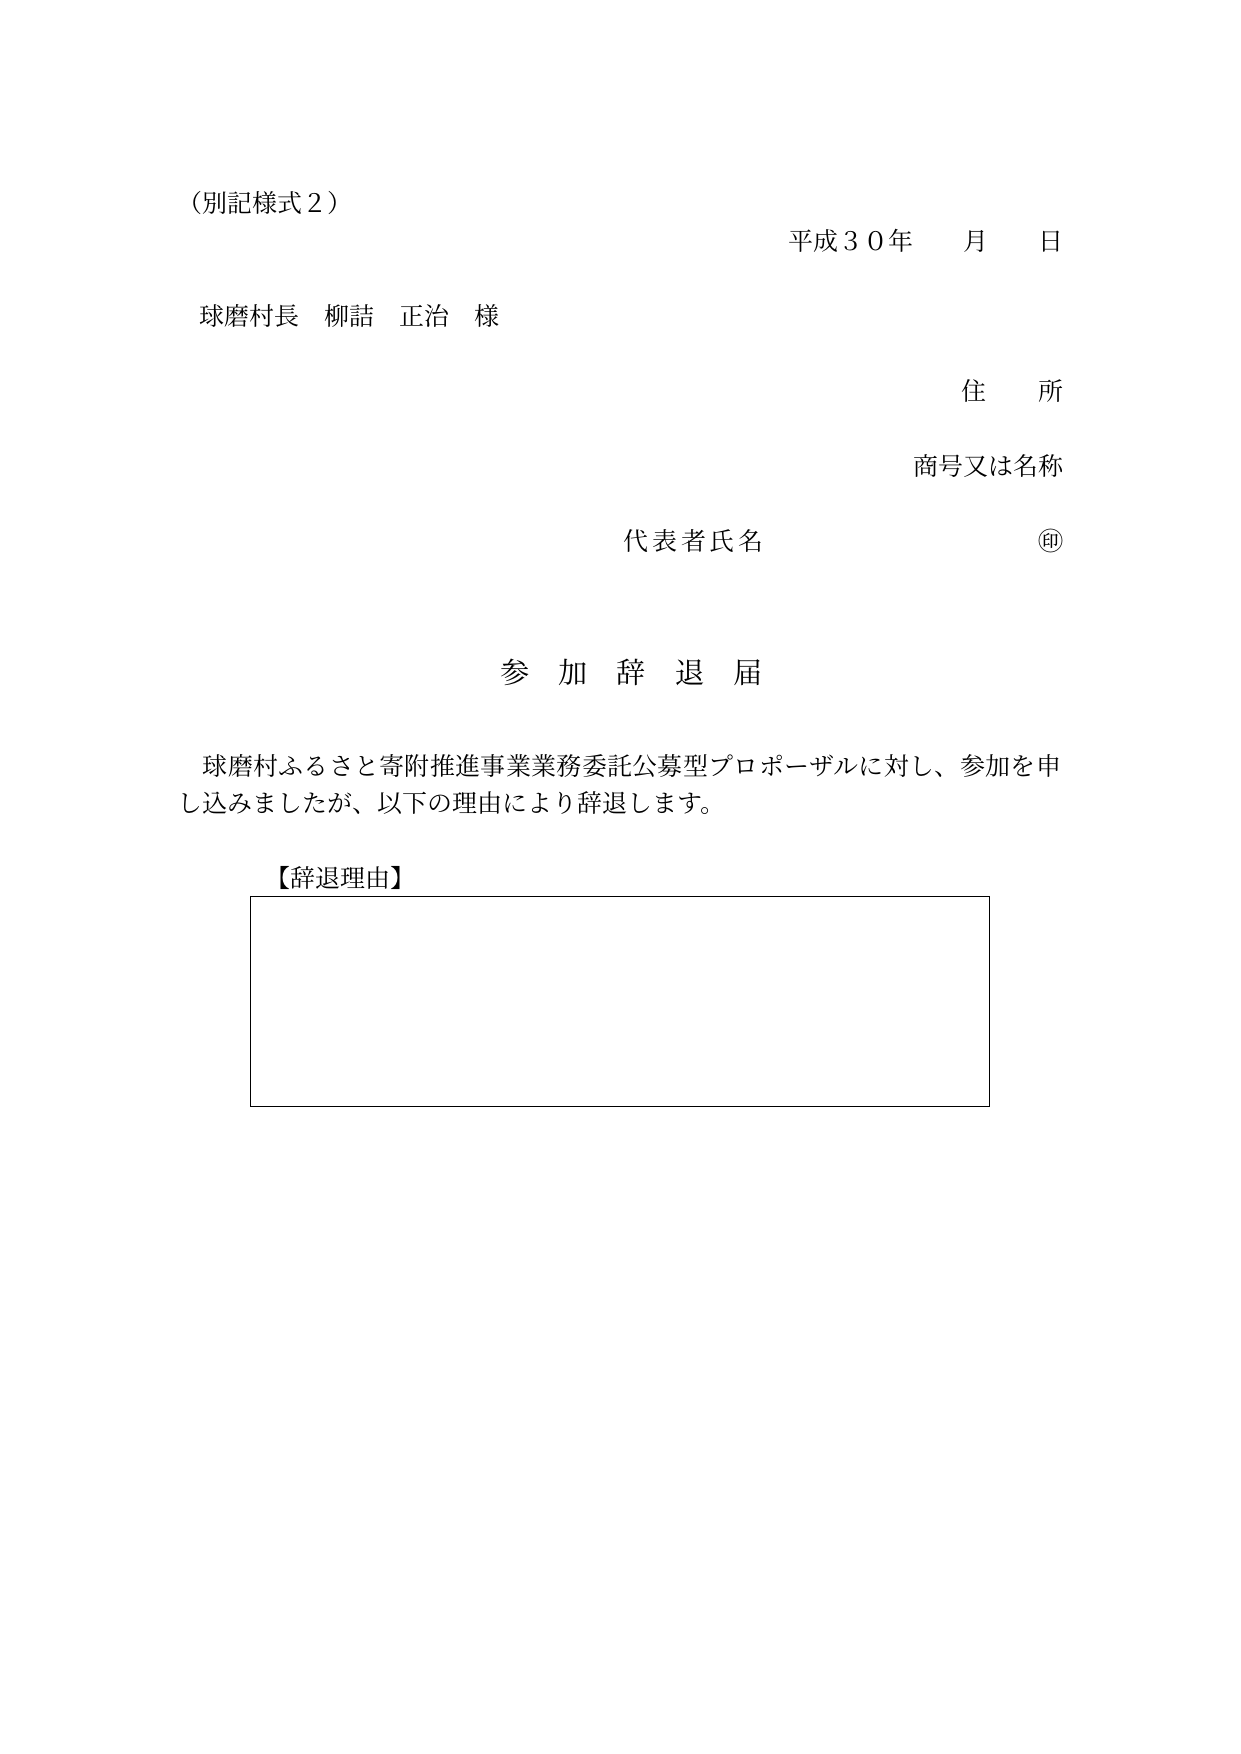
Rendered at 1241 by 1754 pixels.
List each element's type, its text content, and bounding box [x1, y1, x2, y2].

text 参 加 辞 退 届 [199, 633, 1063, 708]
text 代表者氏名 ㊞ [199, 521, 1063, 558]
text 商号又は名称 [199, 446, 1063, 483]
table_header [251, 897, 989, 1106]
text （別記様式２） [177, 183, 1063, 221]
text 球磨村ふるさと寄附推進事業業務委託公募型プロポーザルに対し、参加を申し込みましたが、以下の理由により辞退します。 [177, 746, 1063, 821]
text 平成３０年 月 日 [177, 221, 1063, 258]
text 【辞退理由】 [177, 858, 1063, 896]
text 球磨村長 柳詰 正治 様 [199, 296, 1063, 333]
text 住所 [199, 371, 1063, 408]
